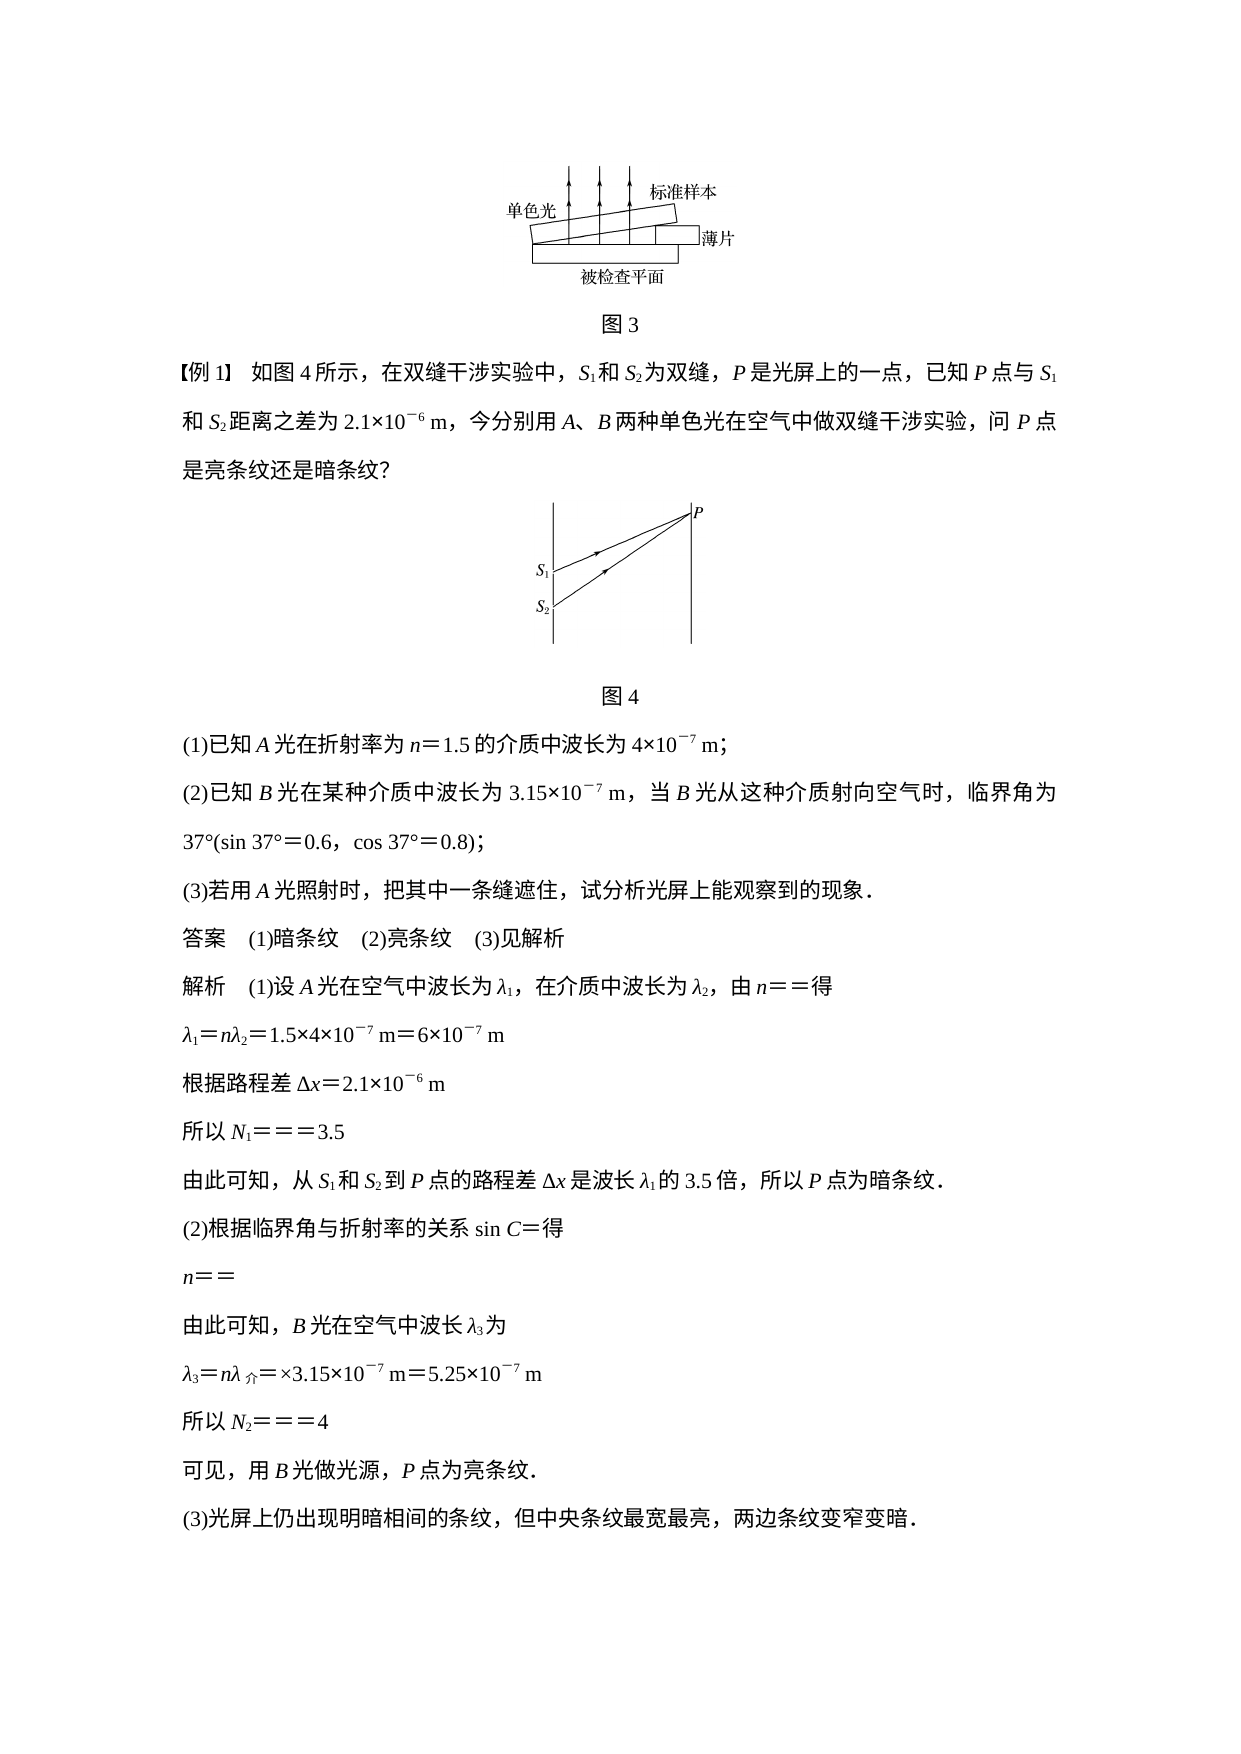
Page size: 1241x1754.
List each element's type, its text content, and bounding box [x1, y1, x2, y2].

text λ1＝nλ2＝1.5×4×10－7 m＝6×10－7 m [183, 1017, 1058, 1050]
text 由此可知，从S1和S2到P点的路程差Δx是波长λ1的3.5倍，所以P点为暗条纹． [183, 1162, 1058, 1195]
text (3)若用A光照射时，把其中一条缝遮住，试分析光屏上能观察到的现象． [183, 872, 1058, 905]
text 答案 (1)暗条纹 (2)亮条纹 (3)见解析 [183, 921, 1058, 953]
text n＝＝ [183, 1259, 1058, 1291]
text 可见，用B光做光源，P点为亮条纹． [183, 1452, 1058, 1485]
text 所以N1＝＝＝3.5 [183, 1114, 1058, 1146]
text 例1 如图4所示，在双缝干涉实验中，S1和S2为双缝，P是光屏上的一点，已知P点与S1和S2距离之差为2.1×10－6 m，今分别用A、B两种单色光在空气中做双缝干涉实验，问P点是亮条纹还是暗条纹？ [183, 355, 1058, 485]
text 图4 [183, 678, 1058, 711]
text (3)光屏上仍出现明暗相间的条纹，但中央条纹最宽最亮，两边条纹变窄变暗． [183, 1501, 1058, 1533]
text (2)根据临界角与折射率的关系sin C＝得 [183, 1211, 1058, 1243]
picture [534, 500, 706, 648]
text 根据路程差Δx＝2.1×10－6 m [183, 1066, 1058, 1098]
text (1)已知A光在折射率为n＝1.5的介质中波长为4×10－7 m； [183, 727, 1058, 759]
picture [182, 364, 188, 381]
picture [503, 161, 737, 287]
text 由此可知，B光在空气中波长λ3为 [183, 1307, 1058, 1340]
text 所以N2＝＝＝4 [183, 1404, 1058, 1436]
text 解析 (1)设A光在空气中波长为λ1，在介质中波长为λ2，由n＝＝得 [183, 969, 1058, 1001]
text λ3＝nλ介＝×3.15×10－7 m＝5.25×10－7 m [183, 1356, 1058, 1388]
text 图3 [183, 307, 1058, 339]
picture [225, 364, 230, 381]
text (2)已知B光在某种介质中波长为3.15×10－7 m，当B光从这种介质射向空气时，临界角为37°(sin 37°＝0.6，cos 37°＝0.8)； [183, 775, 1058, 856]
